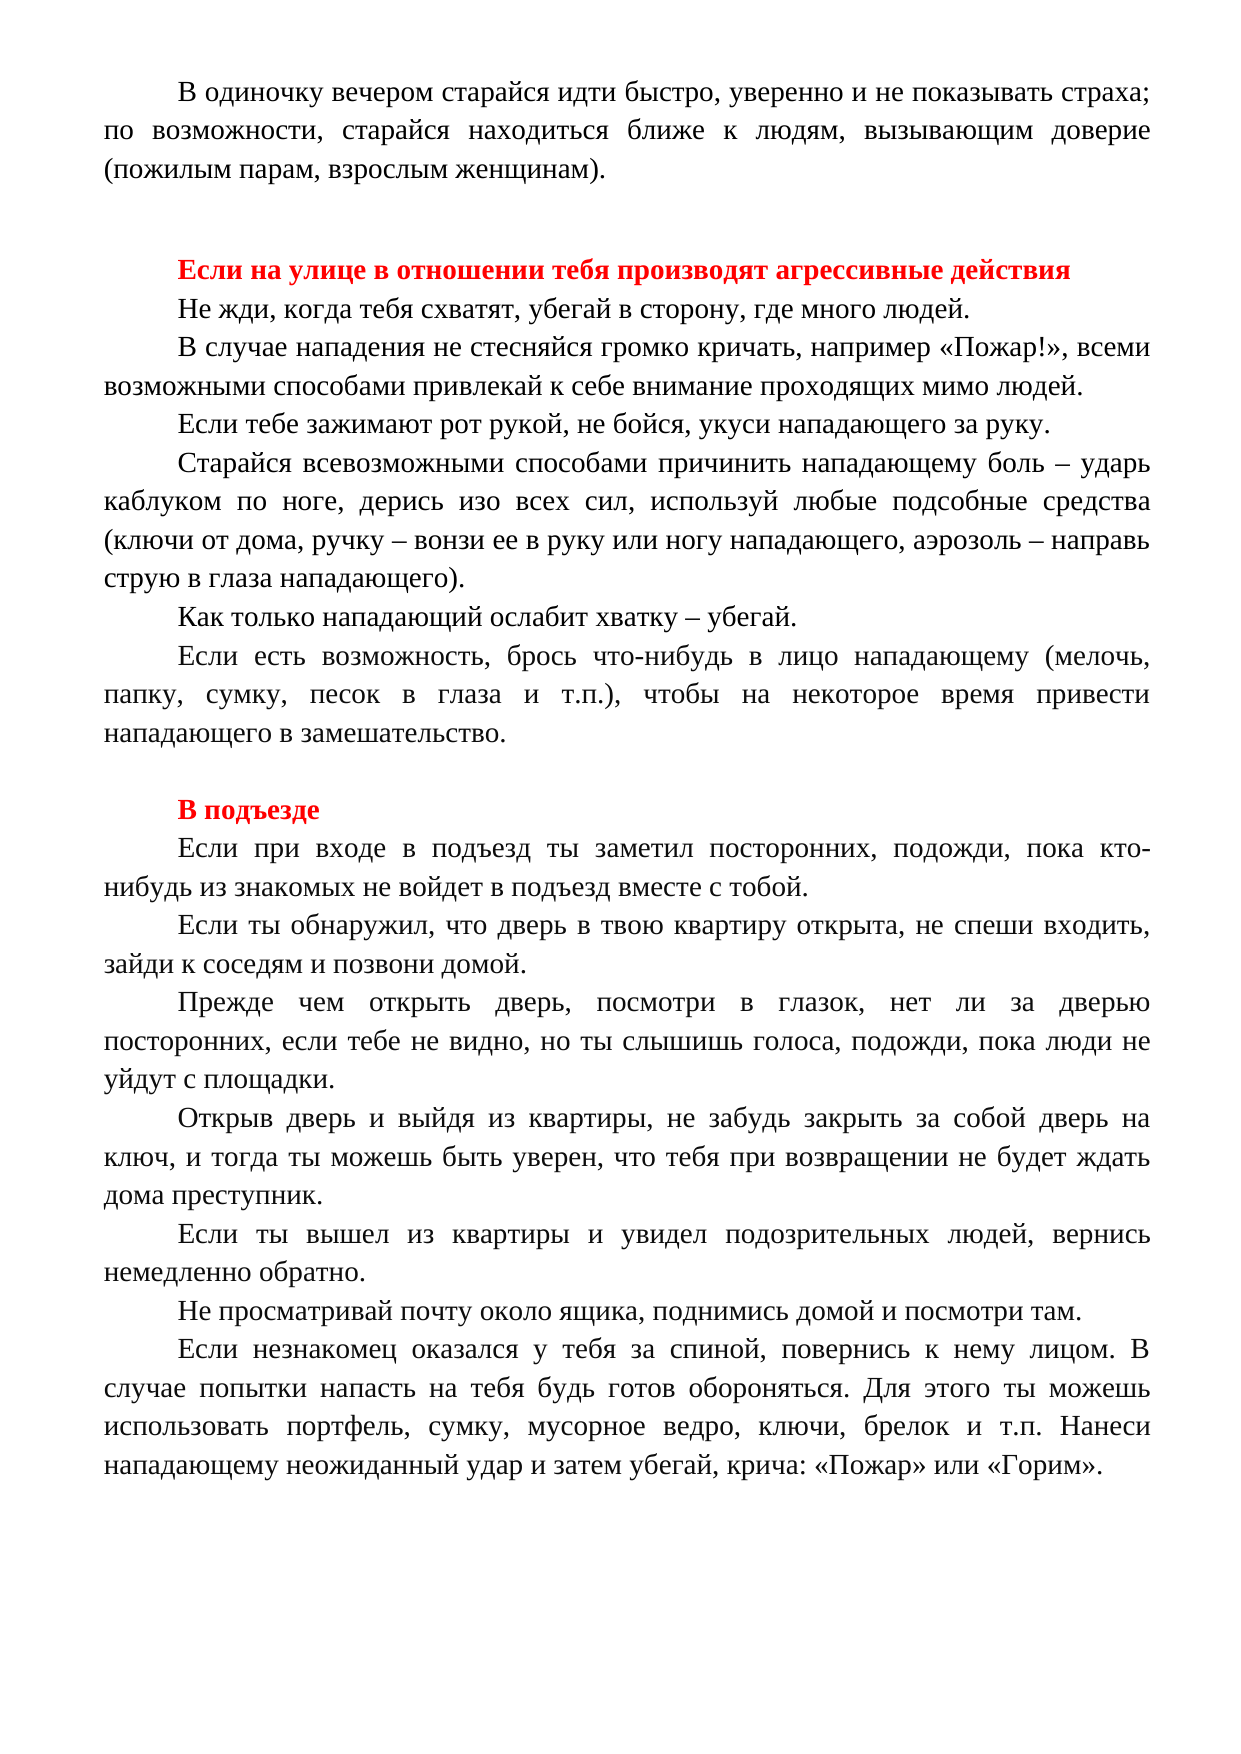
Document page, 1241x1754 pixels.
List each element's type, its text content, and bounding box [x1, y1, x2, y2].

text Как только нападающий ослабит хватку – убегай. [103, 599, 1152, 633]
text Если при входе в подъезд ты заметил посторонних, подожди, пока кто-нибудь из знакомых не войдет в подъезд вместе с тобой. [103, 830, 1152, 902]
text Прежде чем открыть дверь, посмотри в глазок, нет ли за дверью посторонних, если тебе не видно, но ты слышишь голоса, подожди, пока люди не уйдут с площадки. [103, 984, 1152, 1095]
text Старайся всевозможными способами причинить нападающему боль – ударь каблуком по ноге, дерись изо всех сил, используй любые подсобные средства (ключи от дома, ручку – вонзи ее в руку или ногу нападающего, аэрозоль – направь струю в глаза нападающего). [103, 445, 1152, 594]
text Не жди, когда тебя схватят, убегай в сторону, где много людей. [103, 291, 1152, 324]
text Если незнакомец оказался у тебя за спиной, повернись к нему лицом. В случае попытки напасть на тебя будь готов обороняться. Для этого ты можешь использовать портфель, сумку, мусорное ведро, ключи, брелок и т.п. Нанеси нападающему неожиданный удар и затем убегай, крича: «Пожар» или «Горим». [103, 1331, 1152, 1481]
text Если есть возможность, брось что-нибудь в лицо нападающему (мелочь, папку, сумку, песок в глаза и т.п.), чтобы на некоторое время привести нападающего в замешательство. [103, 638, 1152, 748]
text Открыв дверь и выйдя из квартиры, не забудь закрыть за собой дверь на ключ, и тогда ты можешь быть уверен, что тебя при возвращении не будет ждать дома преступник. [103, 1100, 1152, 1211]
text Если ты вышел из квартиры и увидел подозрительных людей, вернись немедленно обратно. [103, 1216, 1152, 1288]
text В случае нападения не стесняйся громко кричать, например «Пожар!», всеми возможными способами привлекай к себе внимание проходящих мимо людей. [103, 329, 1152, 401]
text Не просматривай почту около ящика, поднимись домой и посмотри там. [103, 1293, 1152, 1326]
text В одиночку вечером старайся идти быстро, уверенно и не показывать страха; по возможности, старайся находиться ближе к людям, вызывающим доверие (пожилым парам, взрослым женщинам). [103, 74, 1152, 184]
text Если ты обнаружил, что дверь в твою квартиру открыта, не спеши входить, зайди к соседям и позвони домой. [103, 907, 1152, 979]
text Если на улице в отношении тебя производят агрессивные действия [103, 252, 1152, 286]
text Если тебе зажимают рот рукой, не бойся, укуси нападающего за руку. [103, 406, 1152, 440]
text В подъезде [103, 792, 1152, 825]
